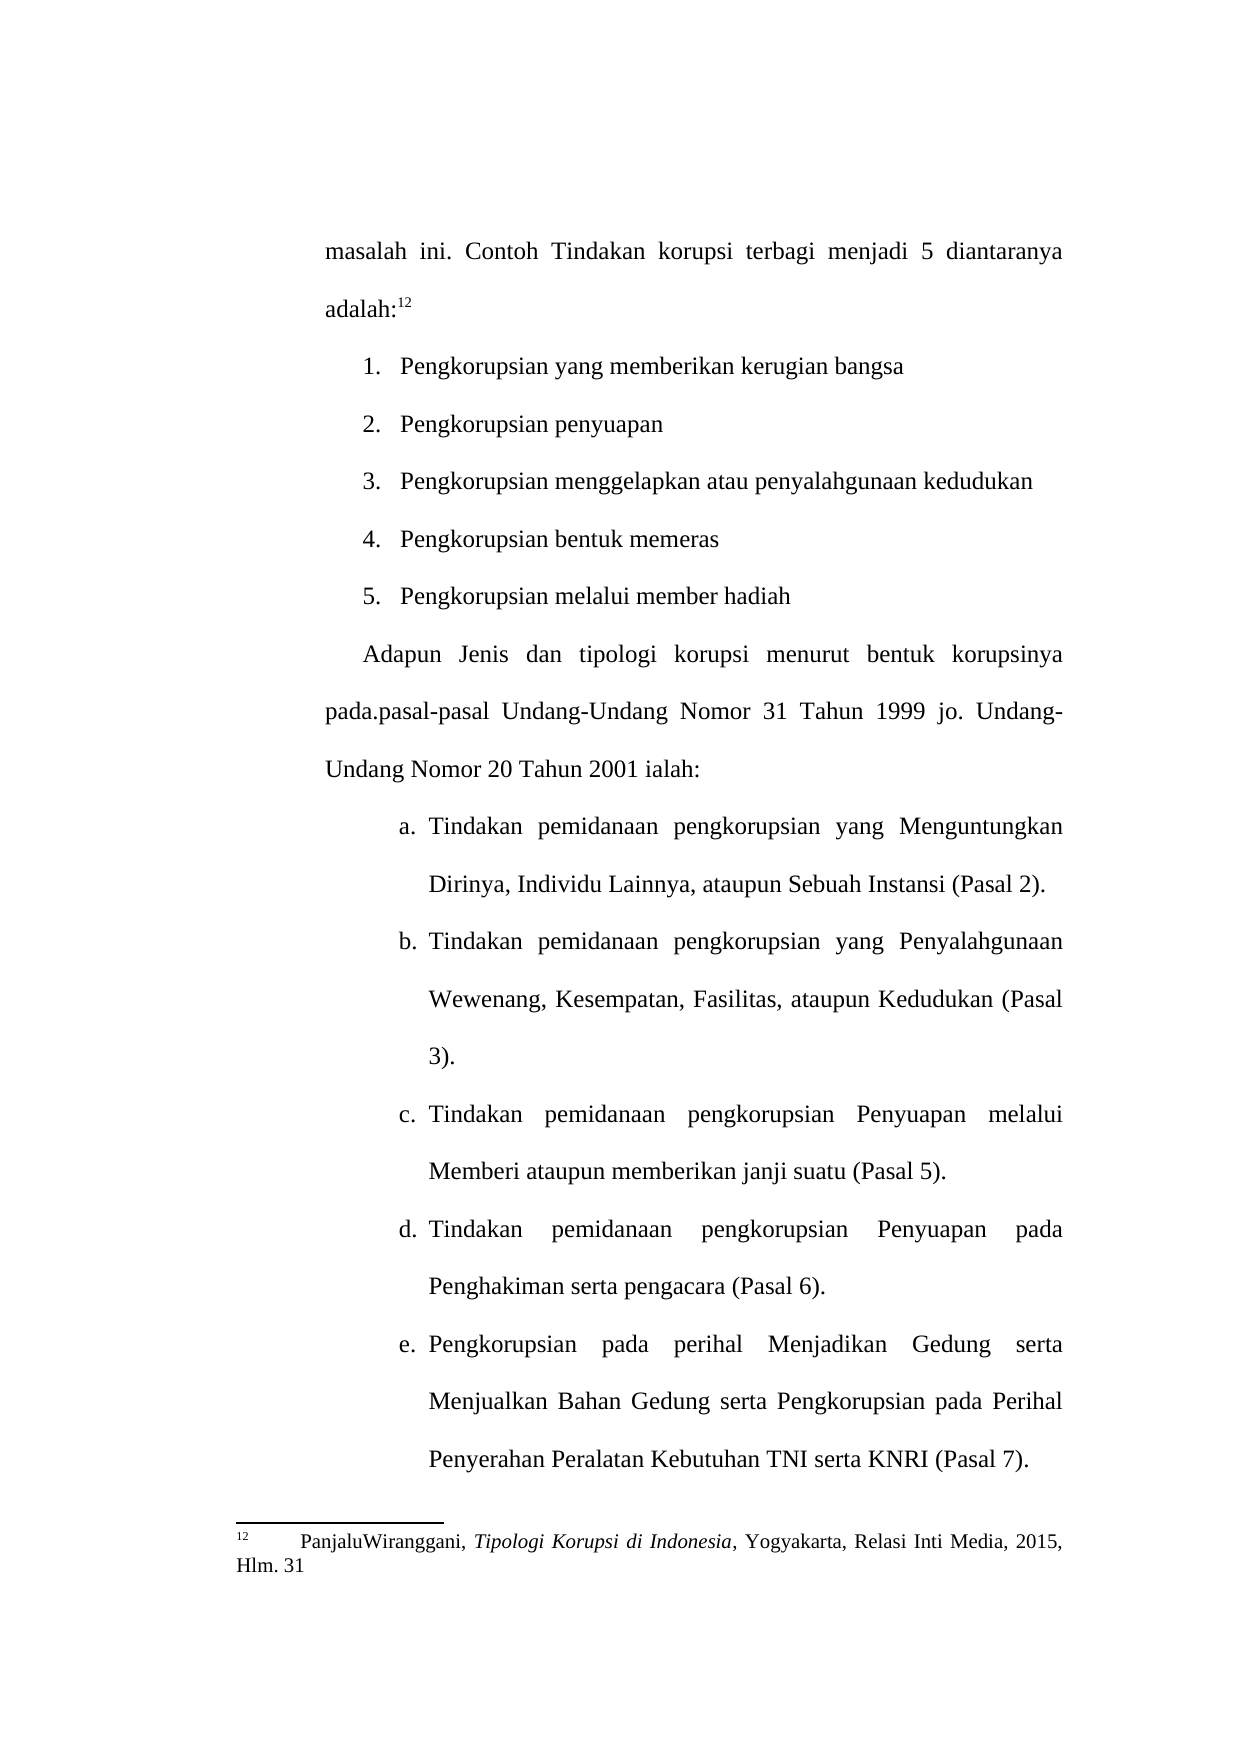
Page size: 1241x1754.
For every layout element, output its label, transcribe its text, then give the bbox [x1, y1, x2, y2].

list Tindakan pemidanaan pengkorupsian Penyuapan pada Penghakiman serta pengacara (Pasal 6). [399, 1214, 1063, 1300]
list Adapun Jenis dan tipologi korupsi menurut bentuk korupsinya pada.pasal-pasal Undang-Undang Nomor 31 Tahun 1999 jo. Undang-Undang Nomor 20 Tahun 2001 ialah: [325, 639, 1063, 782]
list Pengkorupsian penyuapan [362, 409, 1063, 437]
list Pengkorupsian menggelapkan atau penyalahgunaan kedudukan [362, 466, 1063, 495]
list Pengkorupsian bentuk memeras [362, 524, 1063, 552]
list Tindakan pemidanaan pengkorupsian Penyuapan melalui Memberi ataupun memberikan janji suatu (Pasal 5). [399, 1099, 1063, 1185]
list Pengkorupsian pada perihal Menjadikan Gedung serta Menjualkan Bahan Gedung serta Pengkorupsian pada Perihal Penyerahan Peralatan Kebutuhan TNI serta KNRI (Pasal 7). [399, 1329, 1063, 1472]
list Pengkorupsian yang memberikan kerugian bangsa [362, 351, 1063, 380]
list Pengkorupsian melalui member hadiah [362, 581, 1063, 610]
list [325, 236, 1063, 322]
list Tindakan pemidanaan pengkorupsian yang Menguntungkan Dirinya, Individu Lainnya, ataupun Sebuah Instansi (Pasal 2). [399, 811, 1063, 897]
list Tindakan pemidanaan pengkorupsian yang Penyalahgunaan Wewenang, Kesempatan, Fasilitas, ataupun Kedudukan (Pasal 3). [399, 926, 1063, 1070]
